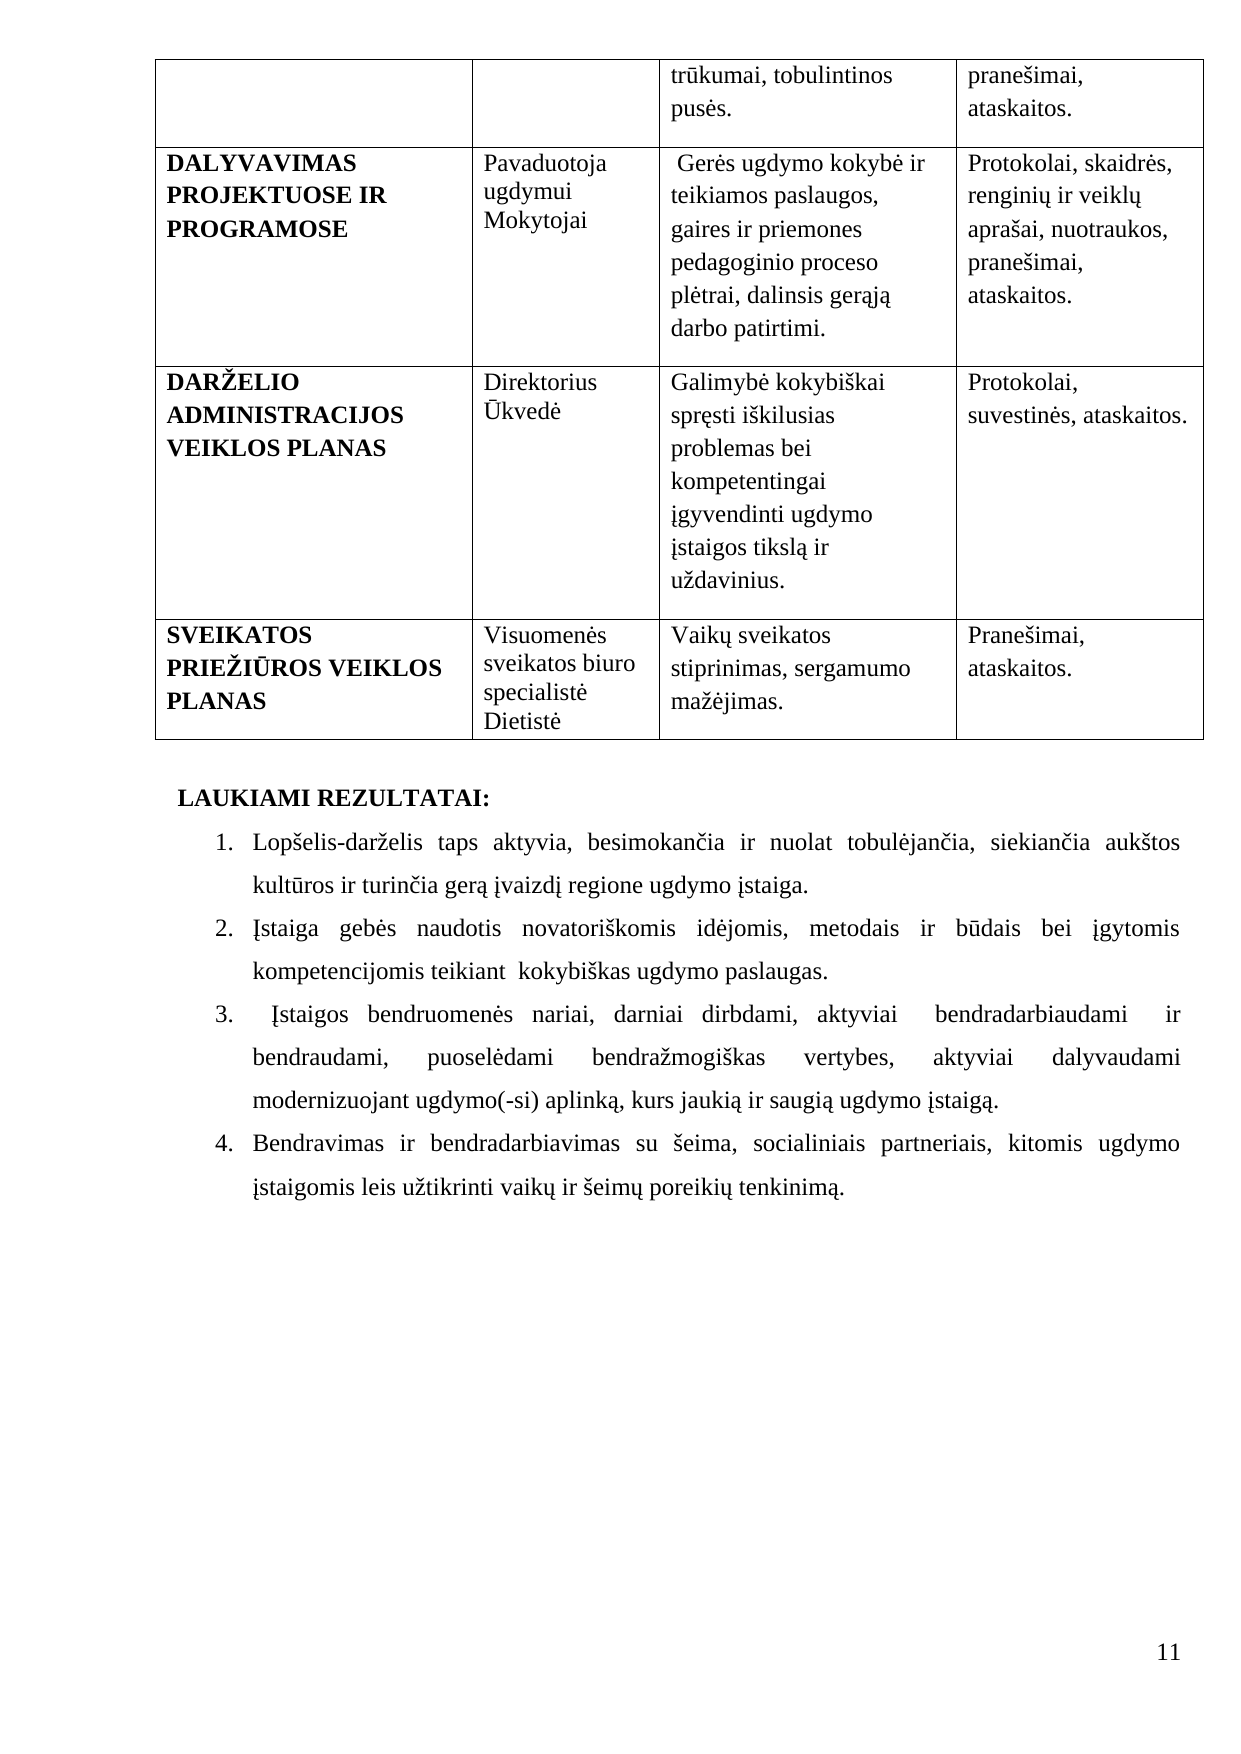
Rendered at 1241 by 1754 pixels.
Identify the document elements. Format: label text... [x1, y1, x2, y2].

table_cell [660, 60, 956, 147]
table_cell Protokolai, suvestinės, ataskaitos. [957, 367, 1203, 619]
table_cell Direktorius Ūkvedė [473, 367, 659, 619]
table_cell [156, 60, 472, 147]
list Įstaigos bendruomenės nariai, darniai dirbdami, aktyviai bendradarbiaudami ir bendraudami, puoselėdami bendražmogiškas vertybes, aktyviai dalyvaudami modernizuojant ugdymo(-si) aplinką, kurs jaukią ir saugią ugdymo įstaigą. [215, 999, 1181, 1114]
table_cell Vaikų sveikatos stiprinimas, sergamumo mažėjimas. [660, 620, 956, 739]
table_cell Pranešimai, ataskaitos. [957, 620, 1203, 739]
list Bendravimas ir bendradarbiavimas su šeima, socialiniais partneriais, kitomis ugdymo įstaigomis leis užtikrinti vaikų ir šeimų poreikių tenkinimą. [215, 1128, 1181, 1200]
table_cell DALYVAVIMAS PROJEKTUOSE IR PROGRAMOSE [156, 148, 472, 366]
table_cell Galimybė kokybiškai spręsti iškilusias problemas bei kompetentingai įgyvendinti ugdymo įstaigos tikslą ir uždavinius. [660, 367, 956, 619]
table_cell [957, 60, 1203, 147]
list Lopšelis-darželis taps aktyvia, besimokančia ir nuolat tobulėjančia, siekiančia aukštos kultūros ir turinčia gerą įvaizdį regione ugdymo įstaiga. [215, 827, 1181, 898]
text LAUKIAMI REZULTATAI: [177, 783, 1181, 812]
table_cell Pavaduotoja ugdymui Mokytojai [473, 148, 659, 366]
table_cell Visuomenės sveikatos biuro specialistė Dietistė [473, 620, 659, 739]
list Įstaiga gebės naudotis novatoriškomis idėjomis, metodais ir būdais bei įgytomis kompetencijomis teikiant kokybiškas ugdymo paslaugas. [215, 913, 1181, 985]
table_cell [473, 60, 659, 147]
table_cell SVEIKATOS PRIEŽIŪROS VEIKLOS PLANAS [156, 620, 472, 739]
table_cell Gerės ugdymo kokybė ir teikiamos paslaugos, gaires ir priemones pedagoginio proceso plėtrai, dalinsis gerąją darbo patirtimi. [660, 148, 956, 366]
table_cell Protokolai, skaidrės, renginių ir veiklų aprašai, nuotraukos, pranešimai, ataskaitos. [957, 148, 1203, 366]
table_cell DARŽELIO ADMINISTRACIJOS VEIKLOS PLANAS [156, 367, 472, 619]
